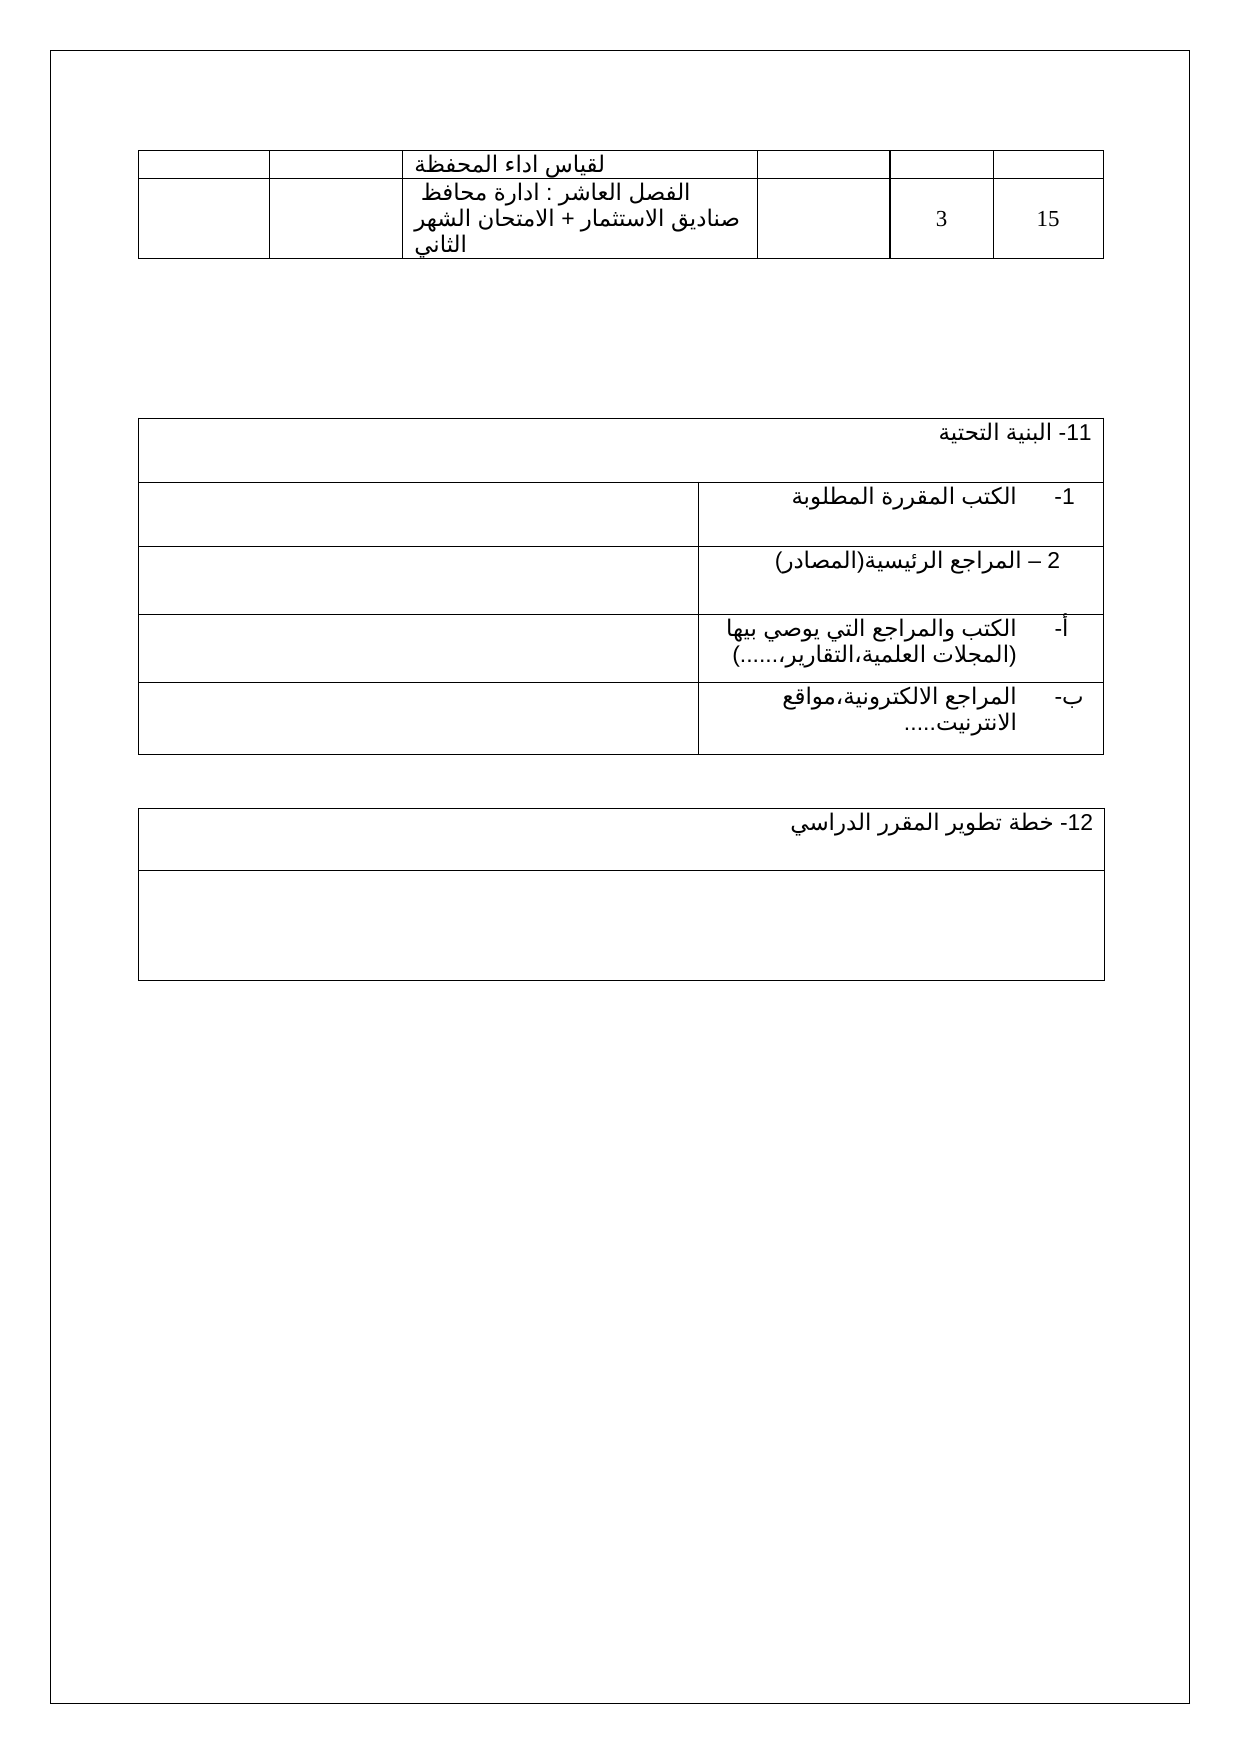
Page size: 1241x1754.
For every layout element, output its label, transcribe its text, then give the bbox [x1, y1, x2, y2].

table_cell [139, 483, 698, 546]
table_header 11- البنية التحتية [139, 419, 1103, 482]
table_cell [139, 547, 698, 614]
table_cell 3 [891, 151, 993, 177]
table_cell [270, 151, 402, 177]
table_cell [139, 615, 698, 682]
table_cell [270, 179, 402, 257]
table_cell الكتب والمراجع التي يوصي بيها (المجلات العلمية،التقارير،......) [699, 615, 1103, 682]
table_cell [758, 151, 889, 177]
table_cell [139, 179, 269, 257]
table_cell المراجع الالكترونية،مواقع الانترنيت..... [699, 683, 1103, 754]
table_cell [139, 151, 269, 177]
table_cell [758, 179, 889, 257]
table_cell 15 [994, 179, 1103, 257]
table_cell 2 – المراجع الرئيسية(المصادر) [699, 547, 1103, 614]
table_cell الفصل العاشر : ادارة محافظ صناديق الاستثمار + الامتحان الشهر الثاني [403, 179, 757, 257]
table_header 12- خطة تطوير المقرر الدراسي [139, 809, 1104, 870]
table_cell 14 [994, 151, 1103, 177]
table_cell [139, 683, 698, 754]
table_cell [403, 151, 757, 177]
table_cell الكتب المقررة المطلوبة [699, 483, 1103, 546]
table_cell [139, 871, 1104, 980]
table_cell 3 [891, 179, 993, 257]
